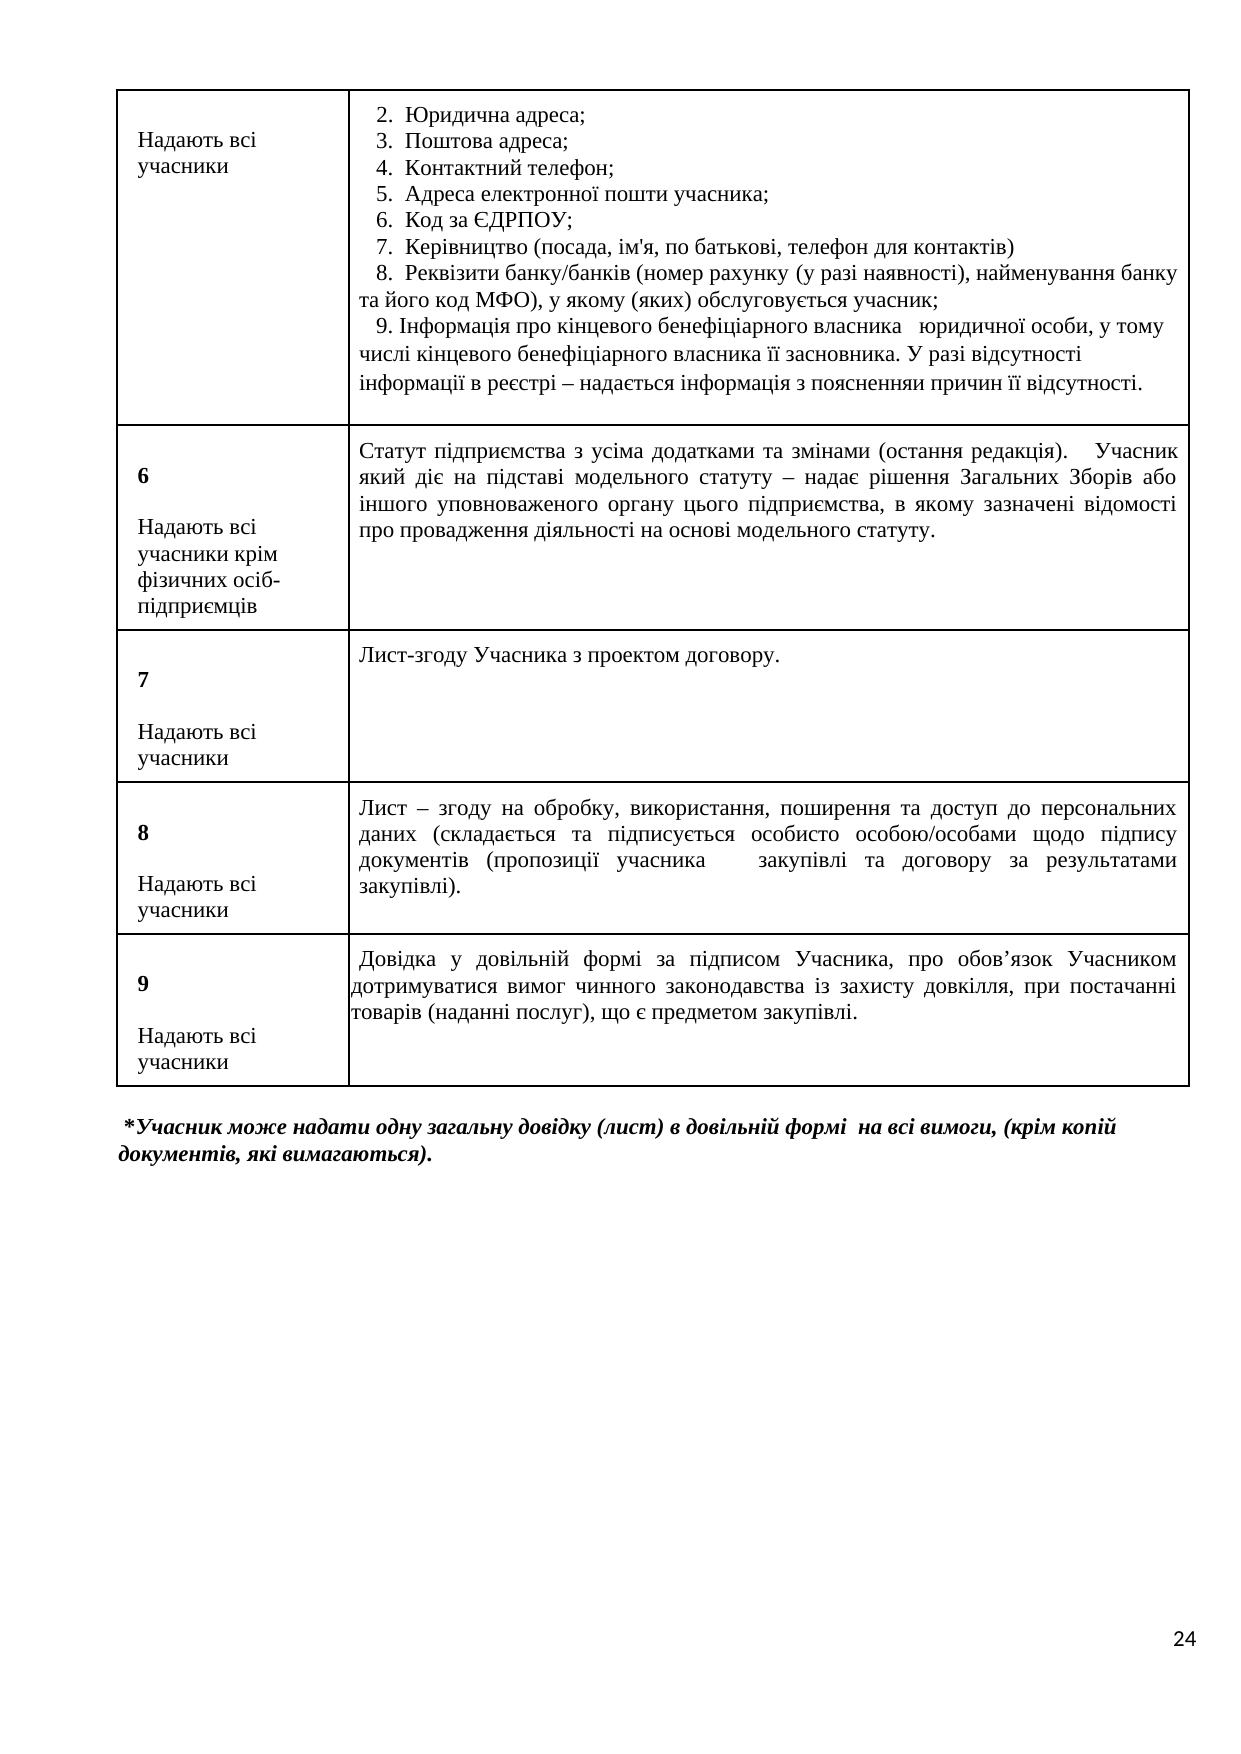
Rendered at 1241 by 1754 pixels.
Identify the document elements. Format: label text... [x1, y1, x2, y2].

text *Учасник може надати одну загальну довідку (лист) в довільній формі на всі вимоги, (крім копій документів, які вимагаються). [118, 1113, 1196, 1166]
table_cell 9 Надають всі учасники [118, 935, 348, 1085]
table_cell Лист – згоду на обробку, використання, поширення та доступ до персональних даних (складається та підписується особисто особою/особами щодо підпису документів (пропозиції учасника закупівлі та договору за результатами закупівлі). [350, 783, 1188, 933]
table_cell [118, 91, 348, 424]
table_cell Статут підприємства з усіма додатками та змінами (остання редакція). Учасник який діє на підставі модельного статуту – надає рішення Загальних Зборів або іншого уповноваженого органу цього підприємства, в якому зазначені відомості про провадження діяльності на основі модельного статуту. [350, 426, 1188, 629]
table_cell Довідка у довільній формі за підписом Учасника, про обов’язок Учасником дотримуватися вимог чинного законодавства із захисту довкілля, при постачанні товарів (наданні послуг), що є предметом закупівлі. [350, 935, 1188, 1085]
table_cell 6 Надають всі учасники крім фізичних осіб-підприємців [118, 426, 348, 629]
table_cell Лист-згоду Учасника з проектом договору. [350, 631, 1188, 781]
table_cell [350, 91, 1188, 424]
table_cell 7 Надають всі учасники [118, 631, 348, 781]
table_cell 8 Надають всі учасники [118, 783, 348, 933]
